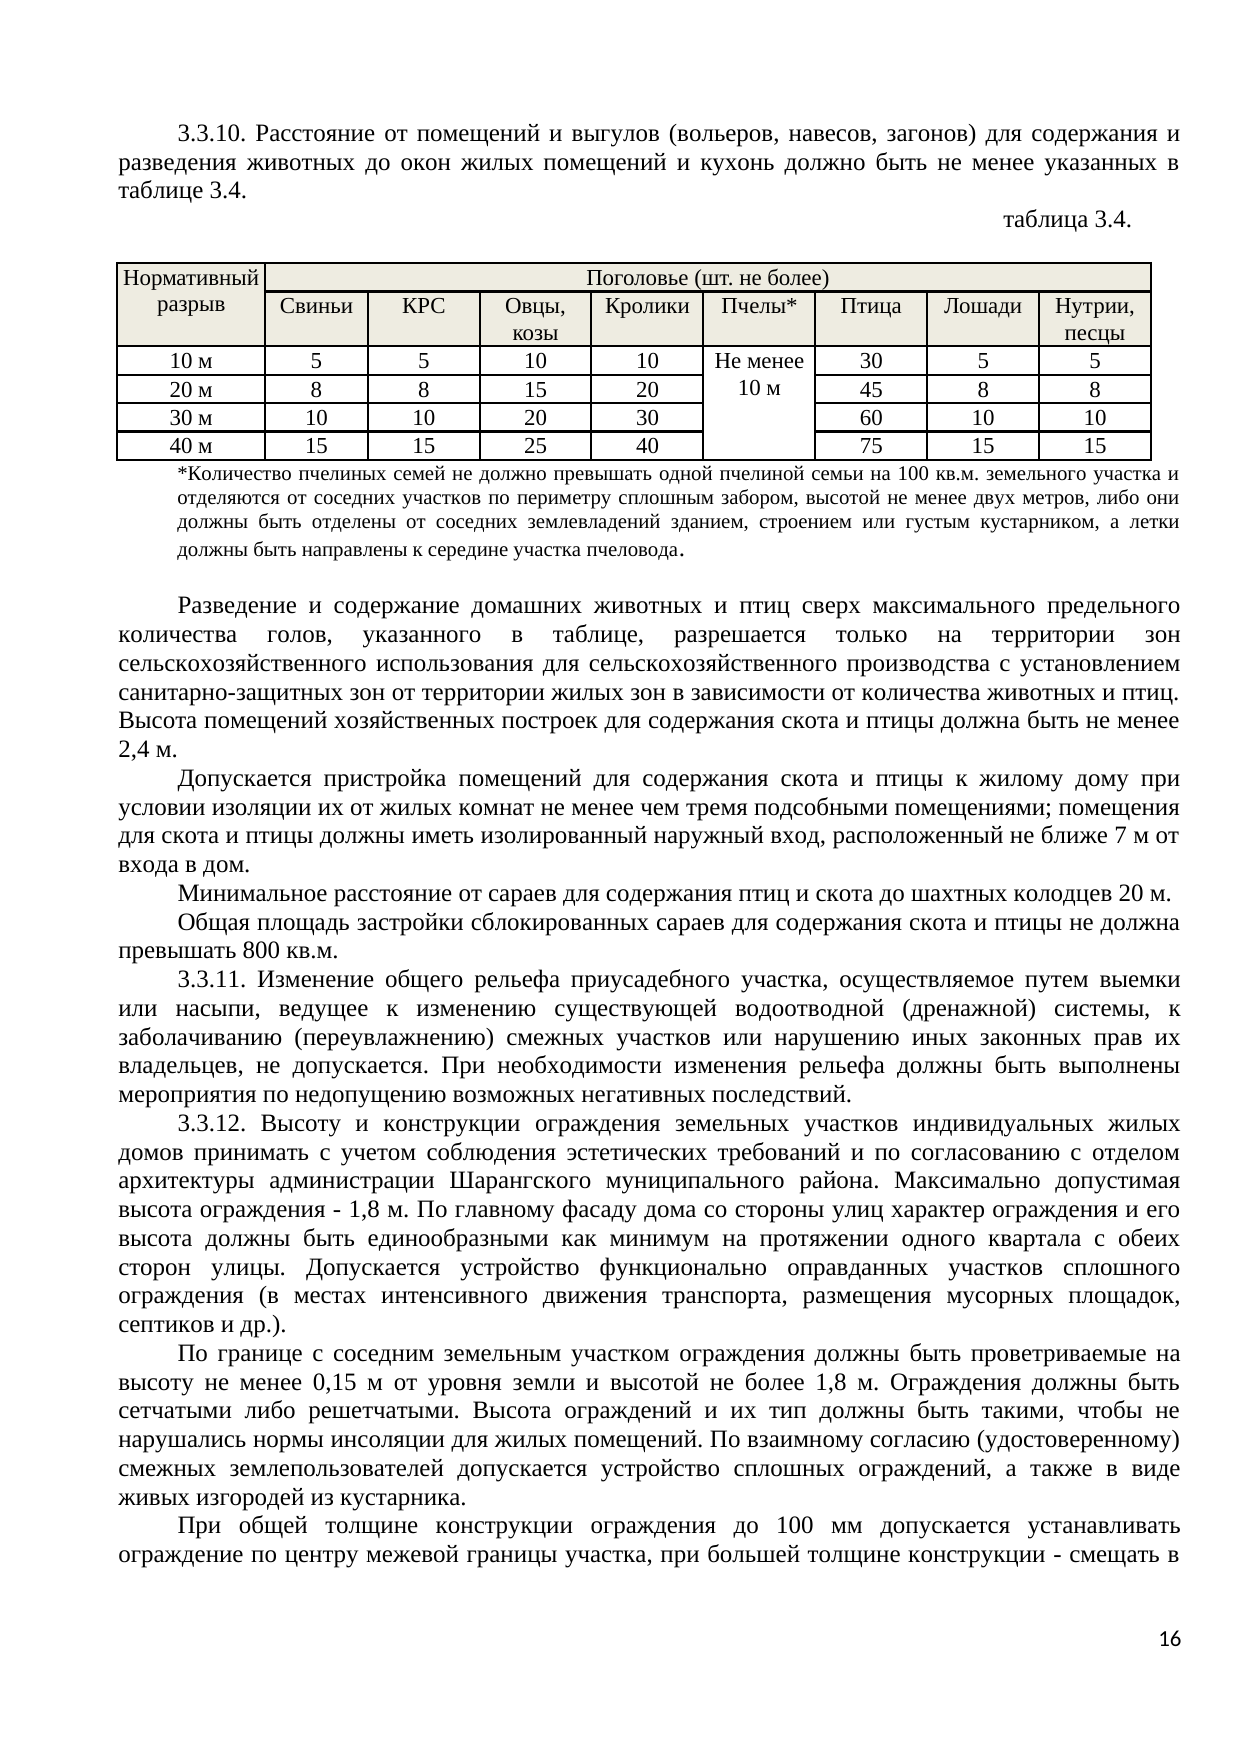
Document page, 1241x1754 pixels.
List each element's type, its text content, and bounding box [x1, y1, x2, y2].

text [118, 1511, 1181, 1568]
text По границе с соседним земельным участком ограждения должны быть проветриваемые на высоту не менее 0,15 м от уровня земли и высотой не более 1,8 м. Ограждения должны быть сетчатыми либо решетчатыми. Высота ограждений и их тип должны быть такими, чтобы не нарушались нормы инсоляции для жилых помещений. По взаимному согласию (удостоверенному) смежных землепользователей допускается устройство сплошных ограждений, а также в виде живых изгородей из кустарника. [118, 1338, 1181, 1511]
table_cell 10 [1040, 404, 1150, 430]
table_cell 20 м [118, 376, 264, 402]
table_cell 30 м [118, 404, 264, 430]
table_cell 45 [816, 376, 926, 402]
table_cell Нутрии, песцы [1040, 293, 1150, 345]
text таблица 3.4. [929, 204, 1181, 233]
table_cell 40 [592, 433, 702, 459]
table_cell 20 [481, 404, 590, 430]
table_cell Свиньи [266, 293, 367, 345]
table_cell 10 [928, 404, 1038, 430]
table_cell 25 [481, 433, 590, 459]
table_cell 10 [369, 404, 479, 430]
text 3.3.10. Расстояние от помещений и выгулов (вольеров, навесов, загонов) для содержания и разведения животных до окон жилых помещений и кухонь должно быть не менее указанных в таблице 3.4. [118, 118, 1181, 204]
table_cell 15 [928, 433, 1038, 459]
text *Количество пчелиных семей не должно превышать одной пчелиной семьи на 100 кв.м. земельного участка и отделяются от соседних участков по периметру сплошным забором, высотой не менее двух метров, либо они должны быть отделены от соседних землевладений зданием, строением или густым кустарником, а летки должны быть направлены к середине участка пчеловода. [177, 461, 1181, 562]
text Разведение и содержание домашних животных и птиц сверх максимального предельного количества голов, указанного в таблице, разрешается только на территории зон сельскохозяйственного использования для сельскохозяйственного производства с установлением санитарно-защитных зон от территории жилых зон в зависимости от количества животных и птиц. Высота помещений хозяйственных построек для содержания скота и птицы должна быть не менее 2,4 м. [118, 591, 1181, 763]
table_cell 5 [928, 347, 1038, 373]
table_cell Пчелы* [704, 293, 814, 345]
table_cell 5 [369, 347, 479, 373]
table_cell 15 [369, 433, 479, 459]
table_cell 15 [481, 376, 590, 402]
table_cell 10 [481, 347, 590, 373]
text Общая площадь застройки сблокированных сараев для содержания скота и птицы не должна превышать 800 кв.м. [118, 907, 1181, 964]
table_cell 15 [1040, 433, 1150, 459]
table_cell 30 [816, 347, 926, 373]
table_cell 60 [816, 404, 926, 430]
table_header Нормативный разрыв [118, 264, 264, 345]
table_cell 8 [928, 376, 1038, 402]
text Минимальное расстояние от сараев для содержания птиц и скота до шахтных колодцев 20 м. [118, 878, 1181, 907]
table_cell Овцы, козы [481, 293, 590, 345]
table_cell 5 [1040, 347, 1150, 373]
table_cell 30 [592, 404, 702, 430]
text Допускается пристройка помещений для содержания скота и птицы к жилому дому при условии изоляции их от жилых комнат не менее чем тремя подсобными помещениями; помещения для скота и птицы должны иметь изолированный наружный вход, расположенный не ближе 7 м от входа в дом. [118, 763, 1181, 878]
table_cell 10 [266, 404, 367, 430]
table_cell 8 [1040, 376, 1150, 402]
table_cell Не менее 10 м [704, 347, 814, 459]
table_cell 8 [369, 376, 479, 402]
table_cell 40 м [118, 433, 264, 459]
table_cell Лошади [928, 293, 1038, 345]
text 3.3.11. Изменение общего рельефа приусадебного участка, осуществляемое путем выемки или насыпи, ведущее к изменению существующей водоотводной (дренажной) системы, к заболачиванию (переувлажнению) смежных участков или нарушению иных законных прав их владельцев, не допускается. При необходимости изменения рельефа должны быть выполнены мероприятия по недопущению возможных негативных последствий. [118, 964, 1181, 1108]
table_cell 75 [816, 433, 926, 459]
table_header Поголовье (шт. не более) [266, 264, 1150, 290]
text 3.3.12. Высоту и конструкции ограждения земельных участков индивидуальных жилых домов принимать с учетом соблюдения эстетических требований и по согласованию с отделом архитектуры администрации Шарангского муниципального района. Максимально допустимая высота ограждения - 1,8 м. По главному фасаду дома со стороны улиц характер ограждения и его высота должны быть единообразными как минимум на протяжении одного квартала с обеих сторон улицы. Допускается устройство функционально оправданных участков сплошного ограждения (в местах интенсивного движения транспорта, размещения мусорных площадок, септиков и др.). [118, 1108, 1181, 1338]
table_cell 5 [266, 347, 367, 373]
table_cell Кролики [592, 293, 702, 345]
table_cell 10 [592, 347, 702, 373]
table_cell 20 [592, 376, 702, 402]
table_cell 10 м [118, 347, 264, 373]
table_cell 8 [266, 376, 367, 402]
table_cell КРС [369, 293, 479, 345]
table_cell Птица [816, 293, 926, 345]
table_cell 15 [266, 433, 367, 459]
